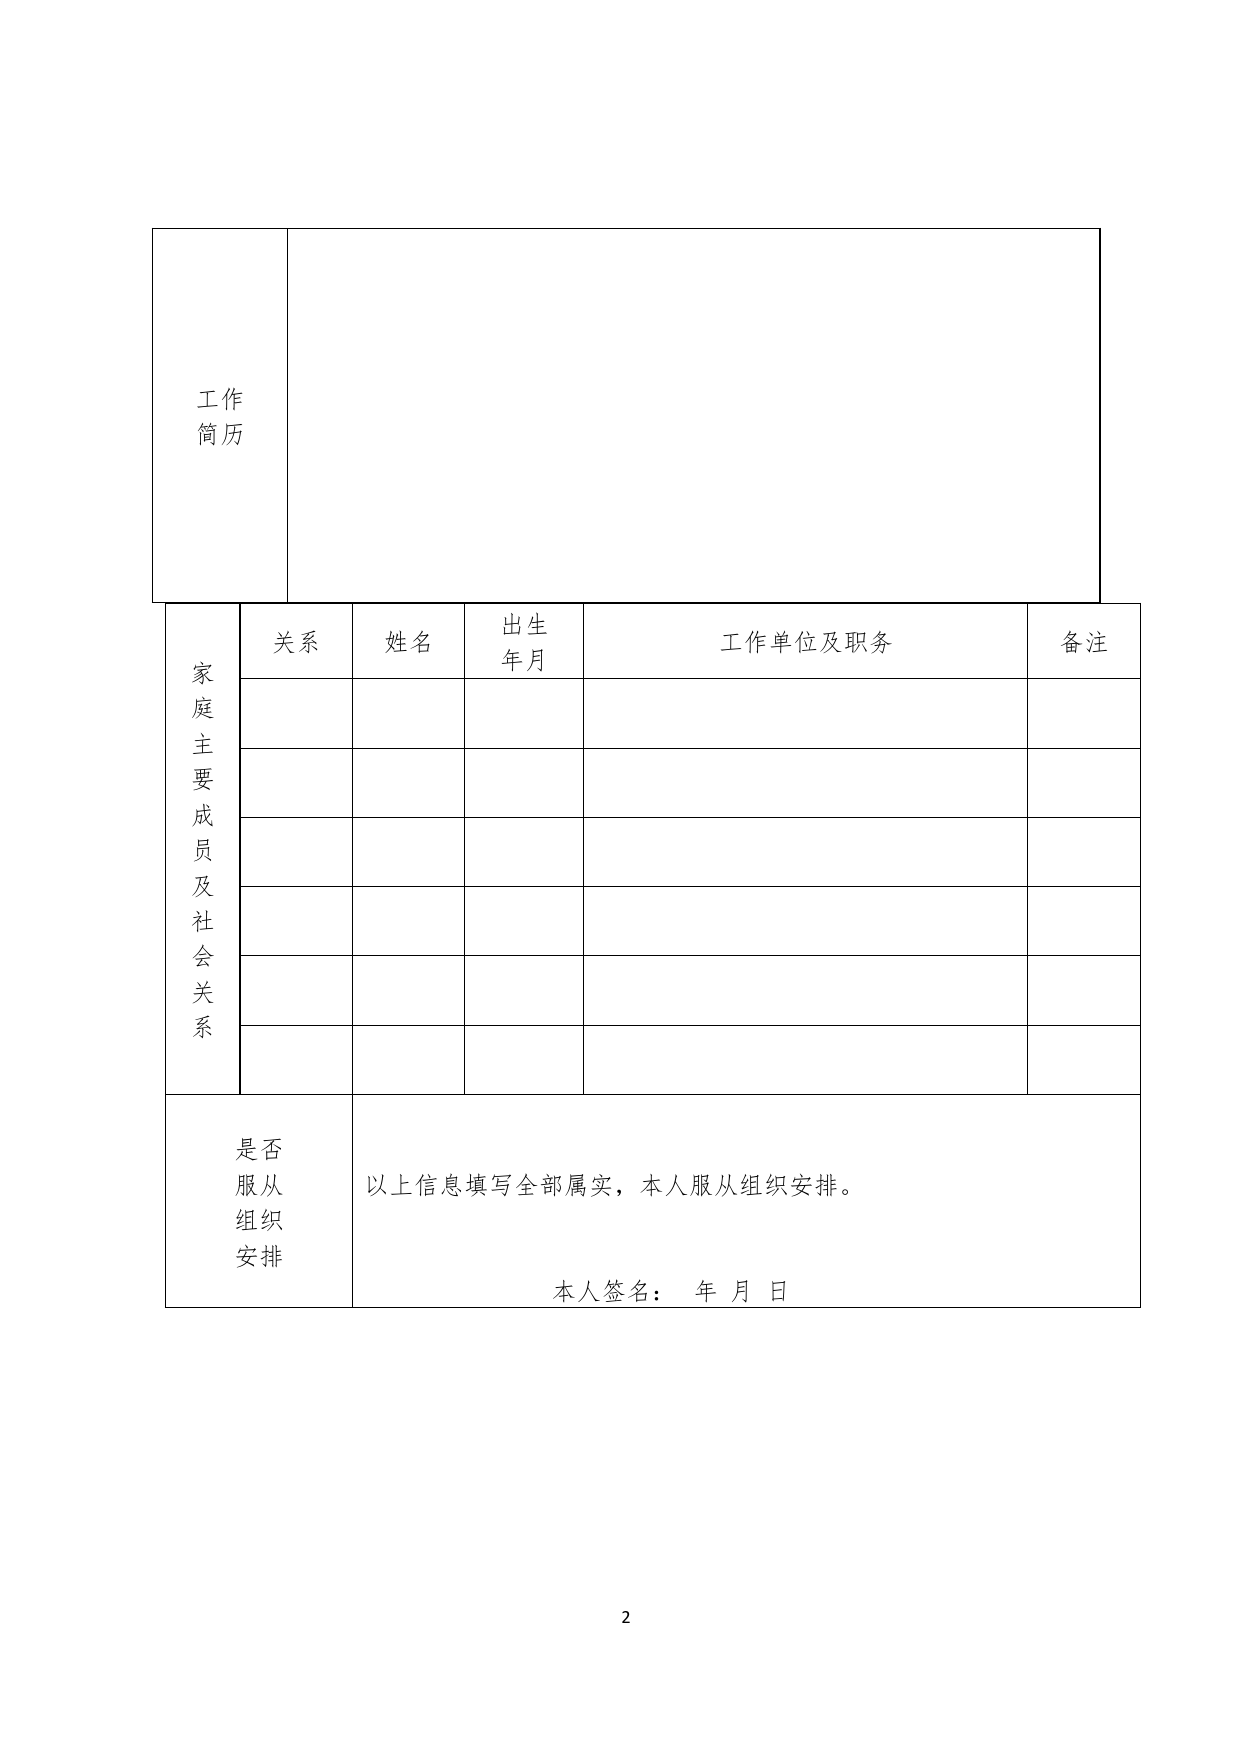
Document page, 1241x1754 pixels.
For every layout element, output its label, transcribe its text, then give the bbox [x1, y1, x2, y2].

table_cell [1028, 749, 1140, 817]
table_header 出生 年月 [465, 604, 583, 678]
table_header 工作单位及职务 [584, 604, 1027, 678]
table_header 关系 [241, 604, 352, 678]
table_cell 以上信息填写全部属实，本人服从组织安排。 本人签名： 年 月 日 [353, 1095, 1140, 1307]
table_cell [584, 1026, 1027, 1094]
table_cell [353, 818, 464, 886]
table_cell [584, 679, 1027, 747]
table_cell [353, 679, 464, 747]
table_cell [465, 1026, 583, 1094]
table_cell [465, 679, 583, 747]
table_cell [241, 956, 352, 1024]
table_cell [241, 1026, 352, 1094]
table_cell [1028, 887, 1140, 955]
table_cell [465, 956, 583, 1024]
table_cell [241, 749, 352, 817]
table_cell 工作 简历 [153, 229, 287, 602]
table_cell [353, 749, 464, 817]
table_cell [353, 1026, 464, 1094]
table_cell [1028, 818, 1140, 886]
table_cell [353, 887, 464, 955]
table_header 姓名 [353, 604, 464, 678]
table_cell [584, 818, 1027, 886]
table_cell [1028, 679, 1140, 747]
table_cell [1028, 956, 1140, 1024]
table_cell [353, 956, 464, 1024]
table_cell 是否 服从 组织 安排 [166, 1095, 352, 1307]
table_cell [241, 679, 352, 747]
table_cell [584, 956, 1027, 1024]
table_cell [465, 749, 583, 817]
table_cell [241, 818, 352, 886]
table_cell [241, 887, 352, 955]
table_header 家 庭 主 要 成 员 及 社 会 关 系 [166, 604, 239, 1094]
table_cell [584, 749, 1027, 817]
table_cell [584, 887, 1027, 955]
table_header 备注 [1028, 604, 1140, 678]
table_cell [288, 229, 1099, 602]
table_cell [465, 887, 583, 955]
table_cell [465, 818, 583, 886]
table_cell [1028, 1026, 1140, 1094]
